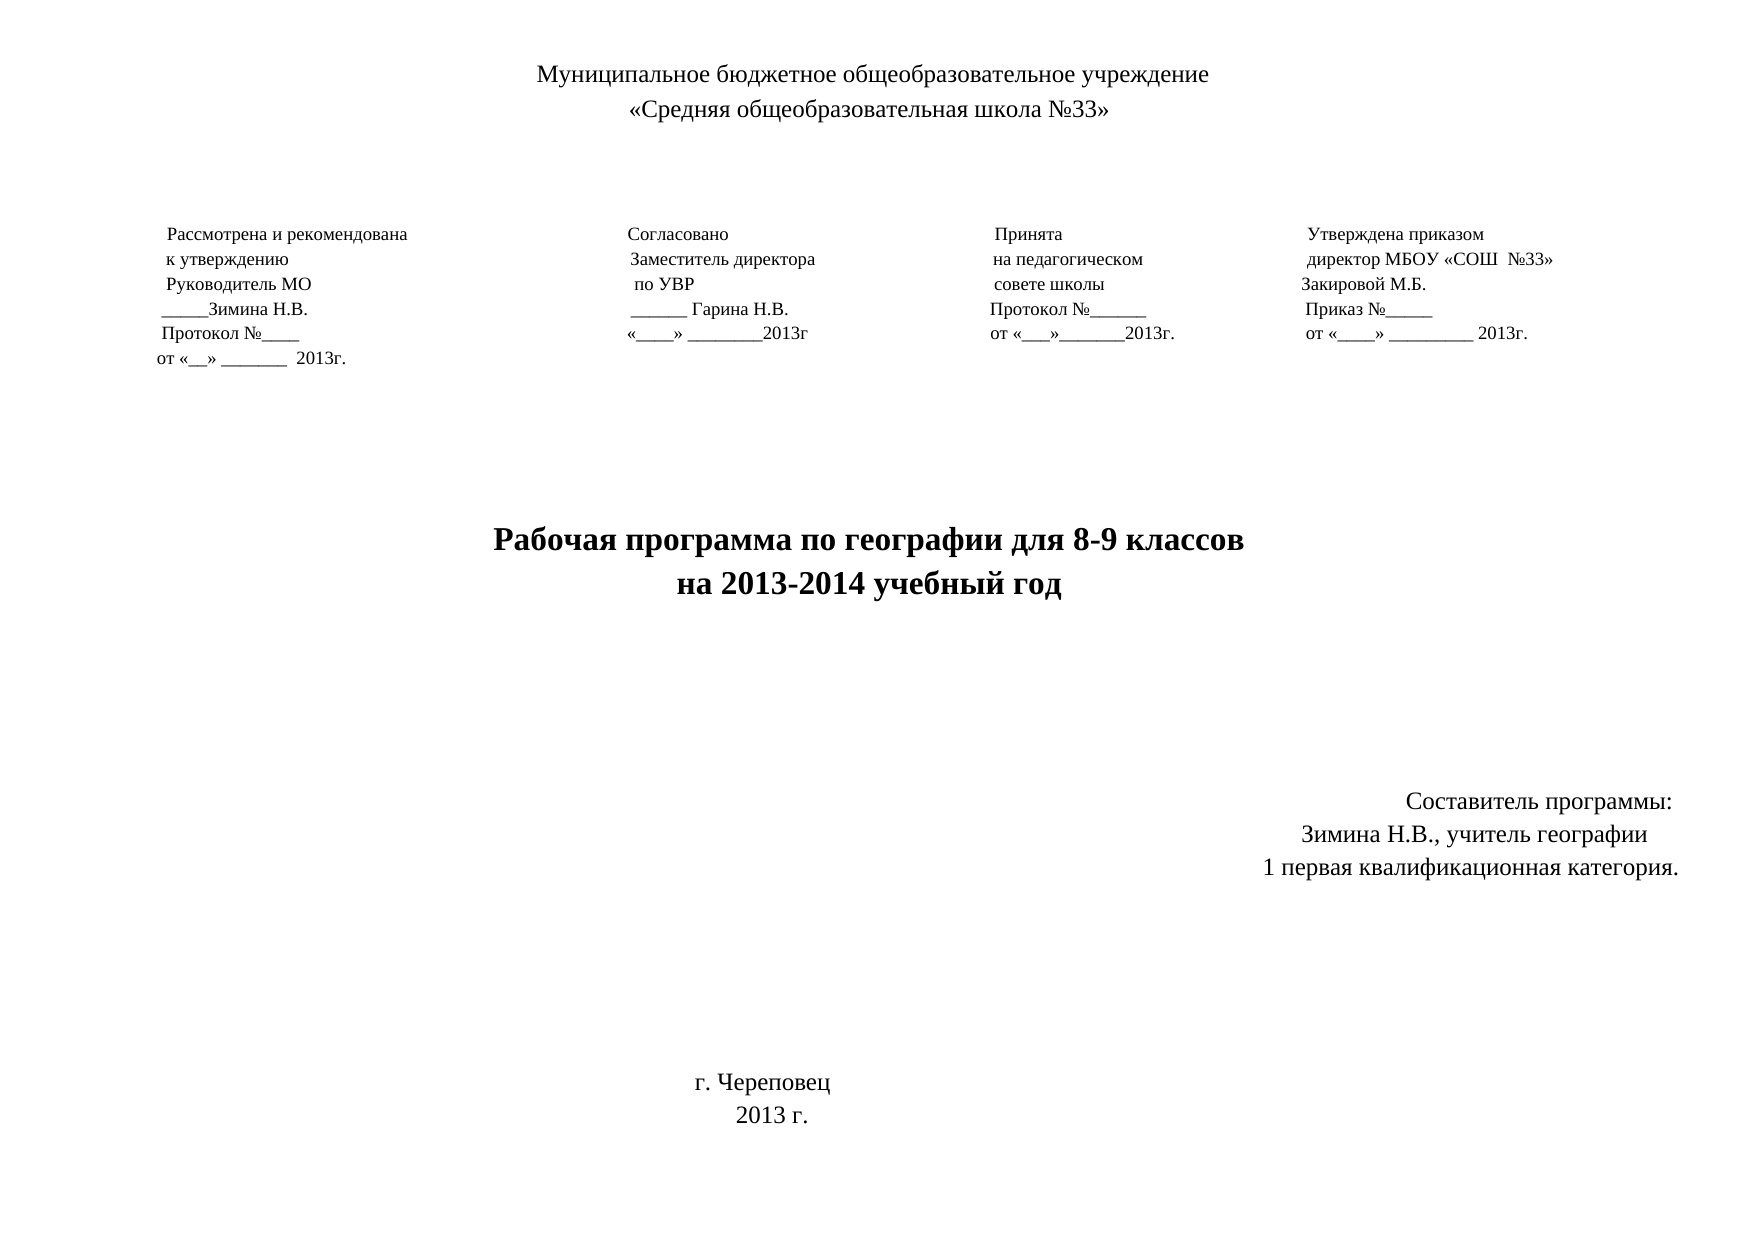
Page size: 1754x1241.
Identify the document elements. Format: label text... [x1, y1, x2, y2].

text на 2013-2014 учебный год [59, 564, 1679, 602]
text _____Зимина Н.В. ______ Гарина Н.В. Протокол №______ Приказ №_____ [0, 297, 1679, 319]
text «Средняя общеобразовательная школа №33» [59, 94, 1679, 123]
text г. Череповец 2013 г. [0, 1067, 1679, 1129]
text к утверждению Заместитель директора на педагогическом директор МБОУ «СОШ №33» [0, 248, 1679, 269]
text от «__» _______ 2013г. [0, 347, 1679, 369]
text Муниципальное бюджетное общеобразовательное учреждение [59, 59, 1679, 88]
text Составитель программы: Зимина Н.В., учитель географии 1 первая квалификационная категория. [575, 786, 1679, 881]
text Протокол №____ «____» ________2013г от «___»_______2013г. от «____» _________ 2013г. [0, 322, 1679, 344]
text Руководитель МО по УВР совете школы Закировой М.Б. [0, 273, 1679, 294]
text Рассмотрена и рекомендована Согласовано Принята Утверждена приказом [59, 223, 1679, 245]
text Рабочая программа по географии для 8-9 классов [59, 519, 1679, 558]
